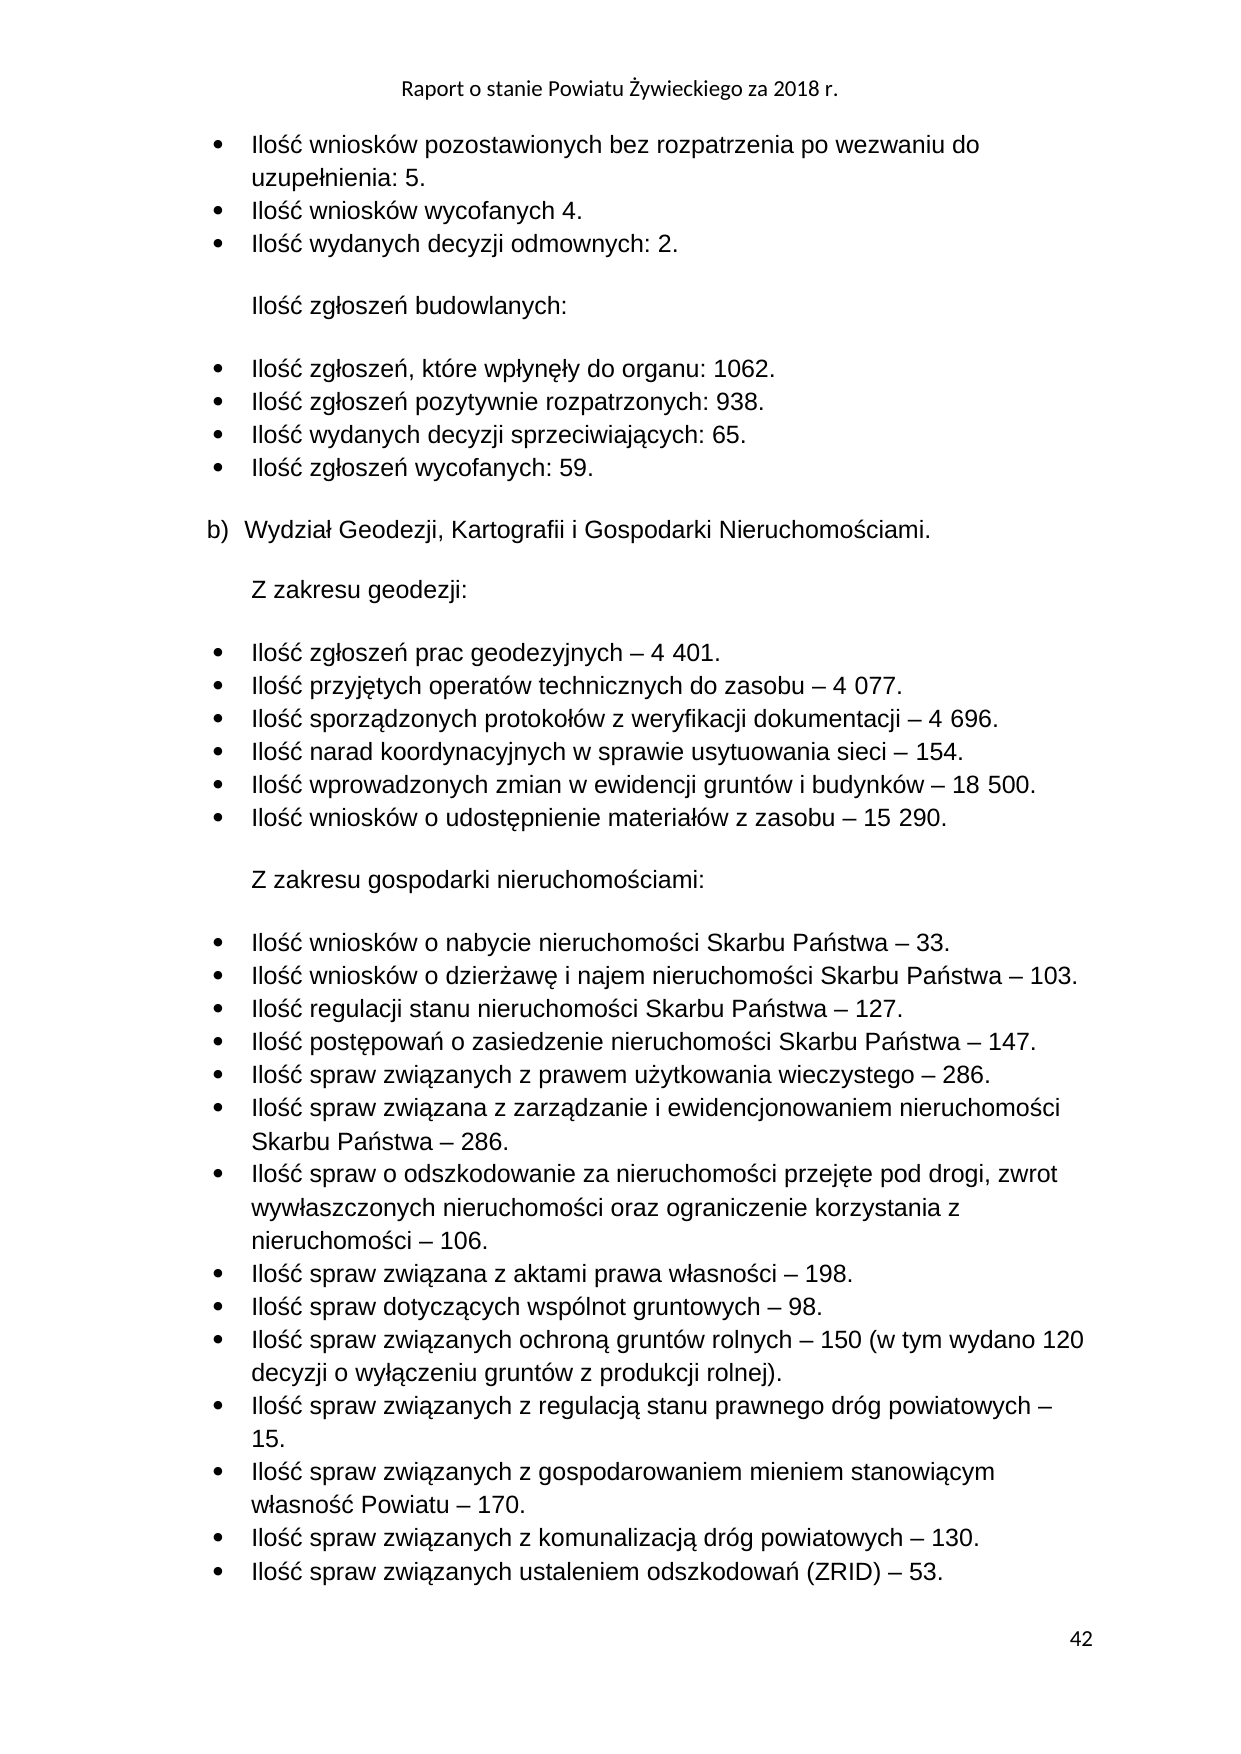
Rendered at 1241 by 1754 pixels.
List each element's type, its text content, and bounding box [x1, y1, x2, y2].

list Ilość zgłoszeń wycofanych: 59. [213, 453, 1093, 482]
list Ilość wniosków wycofanych 4. [213, 196, 1093, 225]
list Ilość spraw związanych z prawem użytkowania wieczystego – 286. [213, 1060, 1093, 1089]
list Z zakresu gospodarki nieruchomościami: [251, 866, 1093, 894]
list Ilość wniosków pozostawionych bez rozpatrzenia po wezwaniu do uzupełnienia: 5. [213, 130, 1093, 192]
list Z zakresu geodezji: [251, 575, 1093, 604]
list Ilość wniosków o udostępnienie materiałów z zasobu – 15 290. [213, 803, 1093, 832]
list Ilość wydanych decyzji sprzeciwiających: 65. [213, 420, 1093, 449]
list Ilość regulacji stanu nieruchomości Skarbu Państwa – 127. [213, 994, 1093, 1023]
list Ilość wprowadzonych zmian w ewidencji gruntów i budynków – 18 500. [213, 770, 1093, 799]
list Ilość wniosków o dzierżawę i najem nieruchomości Skarbu Państwa – 103. [213, 961, 1093, 990]
list Ilość zgłoszeń prac geodezyjnych – 4 401. [213, 638, 1093, 666]
list Ilość przyjętych operatów technicznych do zasobu – 4 077. [213, 671, 1093, 699]
list Ilość zgłoszeń, które wpłynęły do organu: 1062. [213, 353, 1093, 382]
list Ilość spraw związanych z regulacją stanu prawnego dróg powiatowych – 15. [213, 1391, 1093, 1453]
list Ilość spraw związanych ustaleniem odszkodowań (ZRID) – 53. [213, 1556, 1093, 1585]
list Ilość spraw związanych ochroną gruntów rolnych – 150 (w tym wydano 120 decyzji o wyłączeniu gruntów z produkcji rolnej). [213, 1325, 1093, 1387]
list Ilość spraw związana z aktami prawa własności – 198. [213, 1259, 1093, 1287]
list Ilość spraw dotyczących wspólnot gruntowych – 98. [213, 1292, 1093, 1321]
list Ilość zgłoszeń budowlanych: [251, 291, 1093, 320]
subtitle Wydział Geodezji, Kartografii i Gospodarki Nieruchomościami. [207, 515, 1093, 544]
list Ilość spraw związanych z gospodarowaniem mieniem stanowiącym własność Powiatu – 170. [213, 1457, 1093, 1519]
list Ilość narad koordynacyjnych w sprawie usytuowania sieci – 154. [213, 737, 1093, 766]
list Ilość wydanych decyzji odmownych: 2. [213, 229, 1093, 258]
list Ilość spraw o odszkodowanie za nieruchomości przejęte pod drogi, zwrot wywłaszczonych nieruchomości oraz ograniczenie korzystania z nieruchomości – 106. [213, 1159, 1093, 1254]
list Ilość spraw związana z zarządzanie i ewidencjonowaniem nieruchomości Skarbu Państwa – 286. [213, 1093, 1093, 1155]
list Ilość postępowań o zasiedzenie nieruchomości Skarbu Państwa – 147. [213, 1027, 1093, 1056]
list Ilość sporządzonych protokołów z weryfikacji dokumentacji – 4 696. [213, 704, 1093, 733]
list Ilość spraw związanych z komunalizacją dróg powiatowych – 130. [213, 1523, 1093, 1552]
list Ilość zgłoszeń pozytywnie rozpatrzonych: 938. [213, 387, 1093, 416]
list Ilość wniosków o nabycie nieruchomości Skarbu Państwa – 33. [213, 928, 1093, 957]
